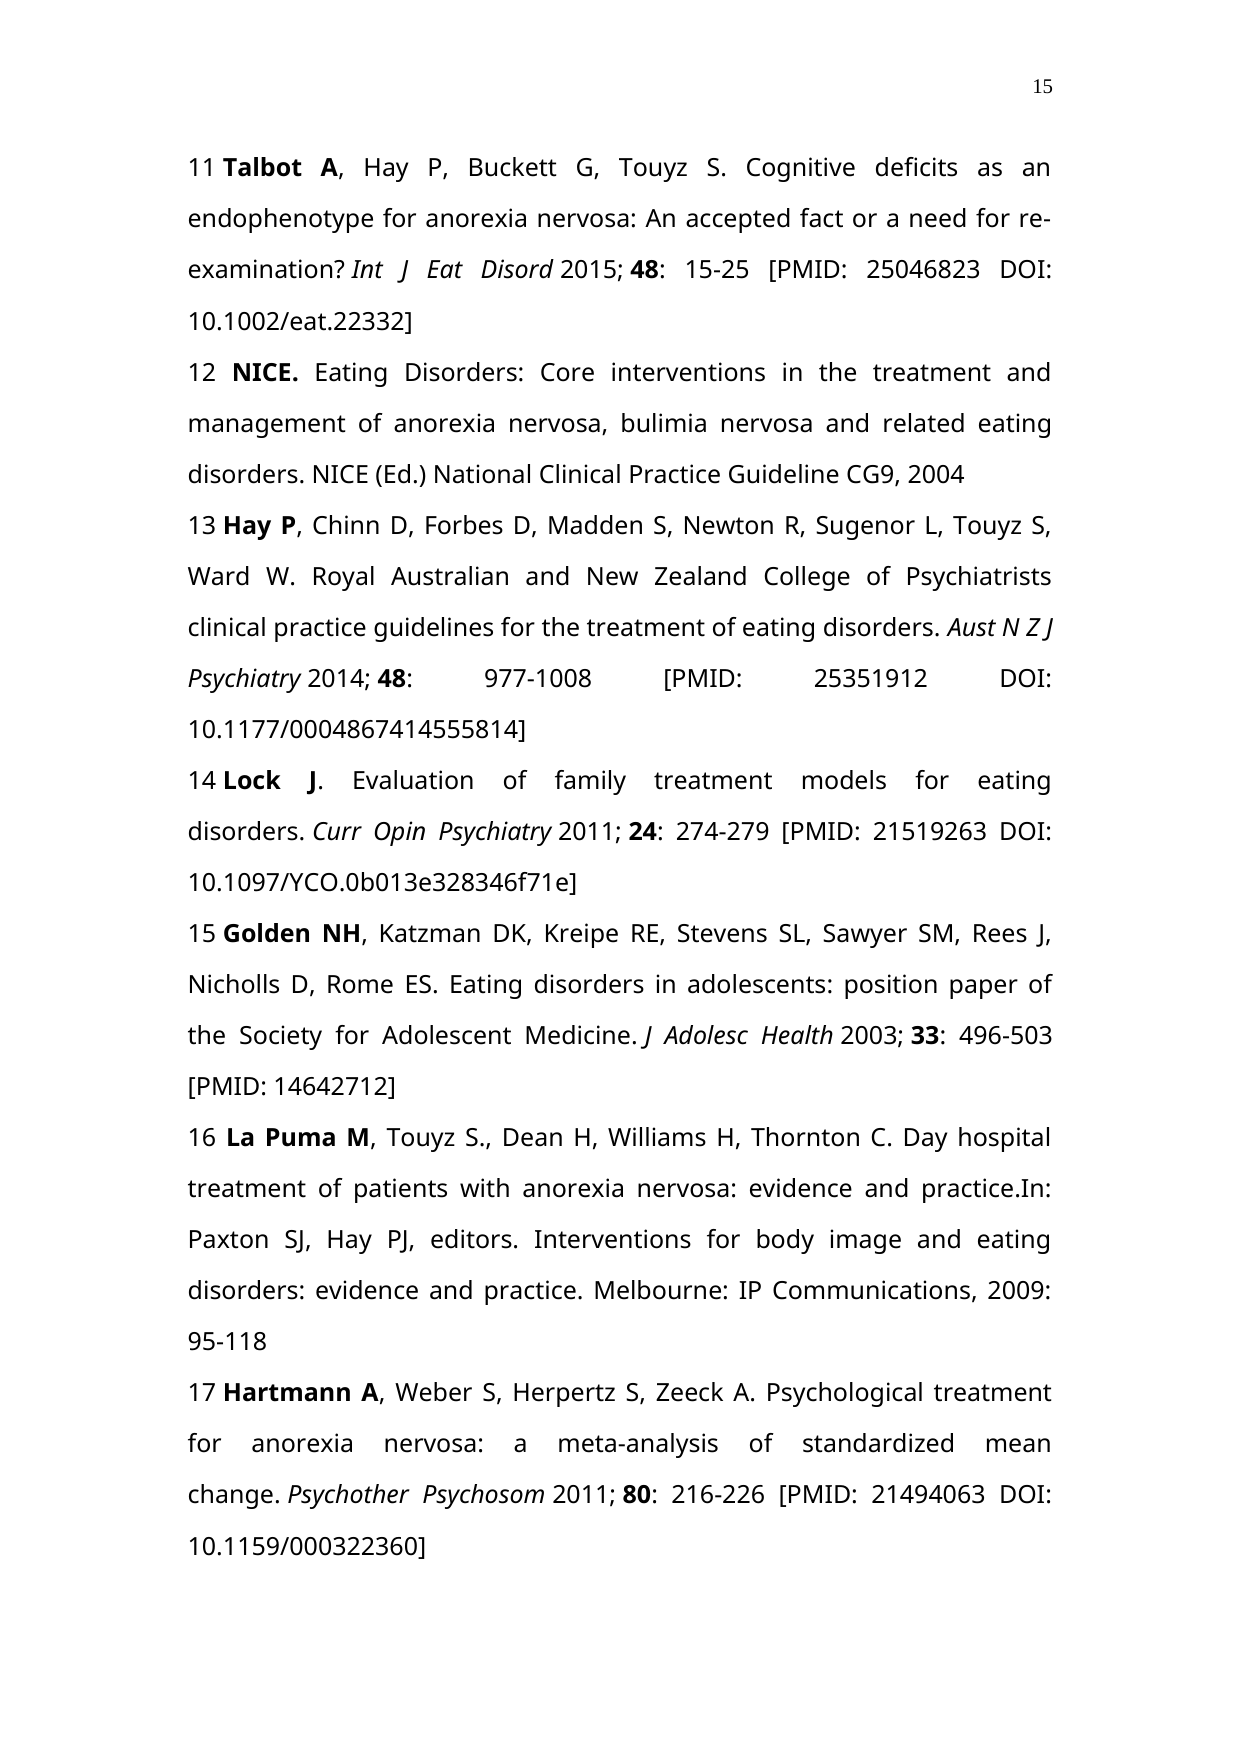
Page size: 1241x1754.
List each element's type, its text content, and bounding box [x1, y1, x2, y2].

text 15 Golden NH, Katzman DK, Kreipe RE, Stevens SL, Sawyer SM, Rees J, Nicholls D, Rome ES. Eating disorders in adolescents: position paper of the Society for Adolescent Medicine. J Adolesc Health 2003; 33: 496-503 [PMID: 14642712] [187, 916, 1053, 1103]
text 11 Talbot A, Hay P, Buckett G, Touyz S. Cognitive deficits as an endophenotype for anorexia nervosa: An accepted fact or a need for re-examination? Int J Eat Disord 2015; 48: 15-25 [PMID: 25046823 DOI: 10.1002/eat.22332] [187, 150, 1053, 337]
text 13 Hay P, Chinn D, Forbes D, Madden S, Newton R, Sugenor L, Touyz S, Ward W. Royal Australian and New Zealand College of Psychiatrists clinical practice guidelines for the treatment of eating disorders. Aust N Z J Psychiatry 2014; 48: 977-1008 [PMID: 25351912 DOI: 10.1177/0004867414555814] [187, 507, 1053, 746]
text 17 Hartmann A, Weber S, Herpertz S, Zeeck A. Psychological treatment for anorexia nervosa: a meta-analysis of standardized mean change. Psychother Psychosom 2011; 80: 216-226 [PMID: 21494063 DOI: 10.1159/000322360] [187, 1375, 1053, 1562]
text 16 La Puma M, Touyz S., Dean H, Williams H, Thornton C. Day hospital treatment of patients with anorexia nervosa: evidence and practice.In: Paxton SJ, Hay PJ, editors. Interventions for body image and eating disorders: evidence and practice. Melbourne: IP Communications, 2009: 95-118 [187, 1120, 1053, 1358]
text 12 NICE. Eating Disorders: Core interventions in the treatment and management of anorexia nervosa, bulimia nervosa and related eating disorders. NICE (Ed.) National Clinical Practice Guideline CG9, 2004 [187, 354, 1053, 490]
text 14 Lock J. Evaluation of family treatment models for eating disorders. Curr Opin Psychiatry 2011; 24: 274-279 [PMID: 21519263 DOI: 10.1097/YCO.0b013e328346f71e] [187, 762, 1053, 899]
